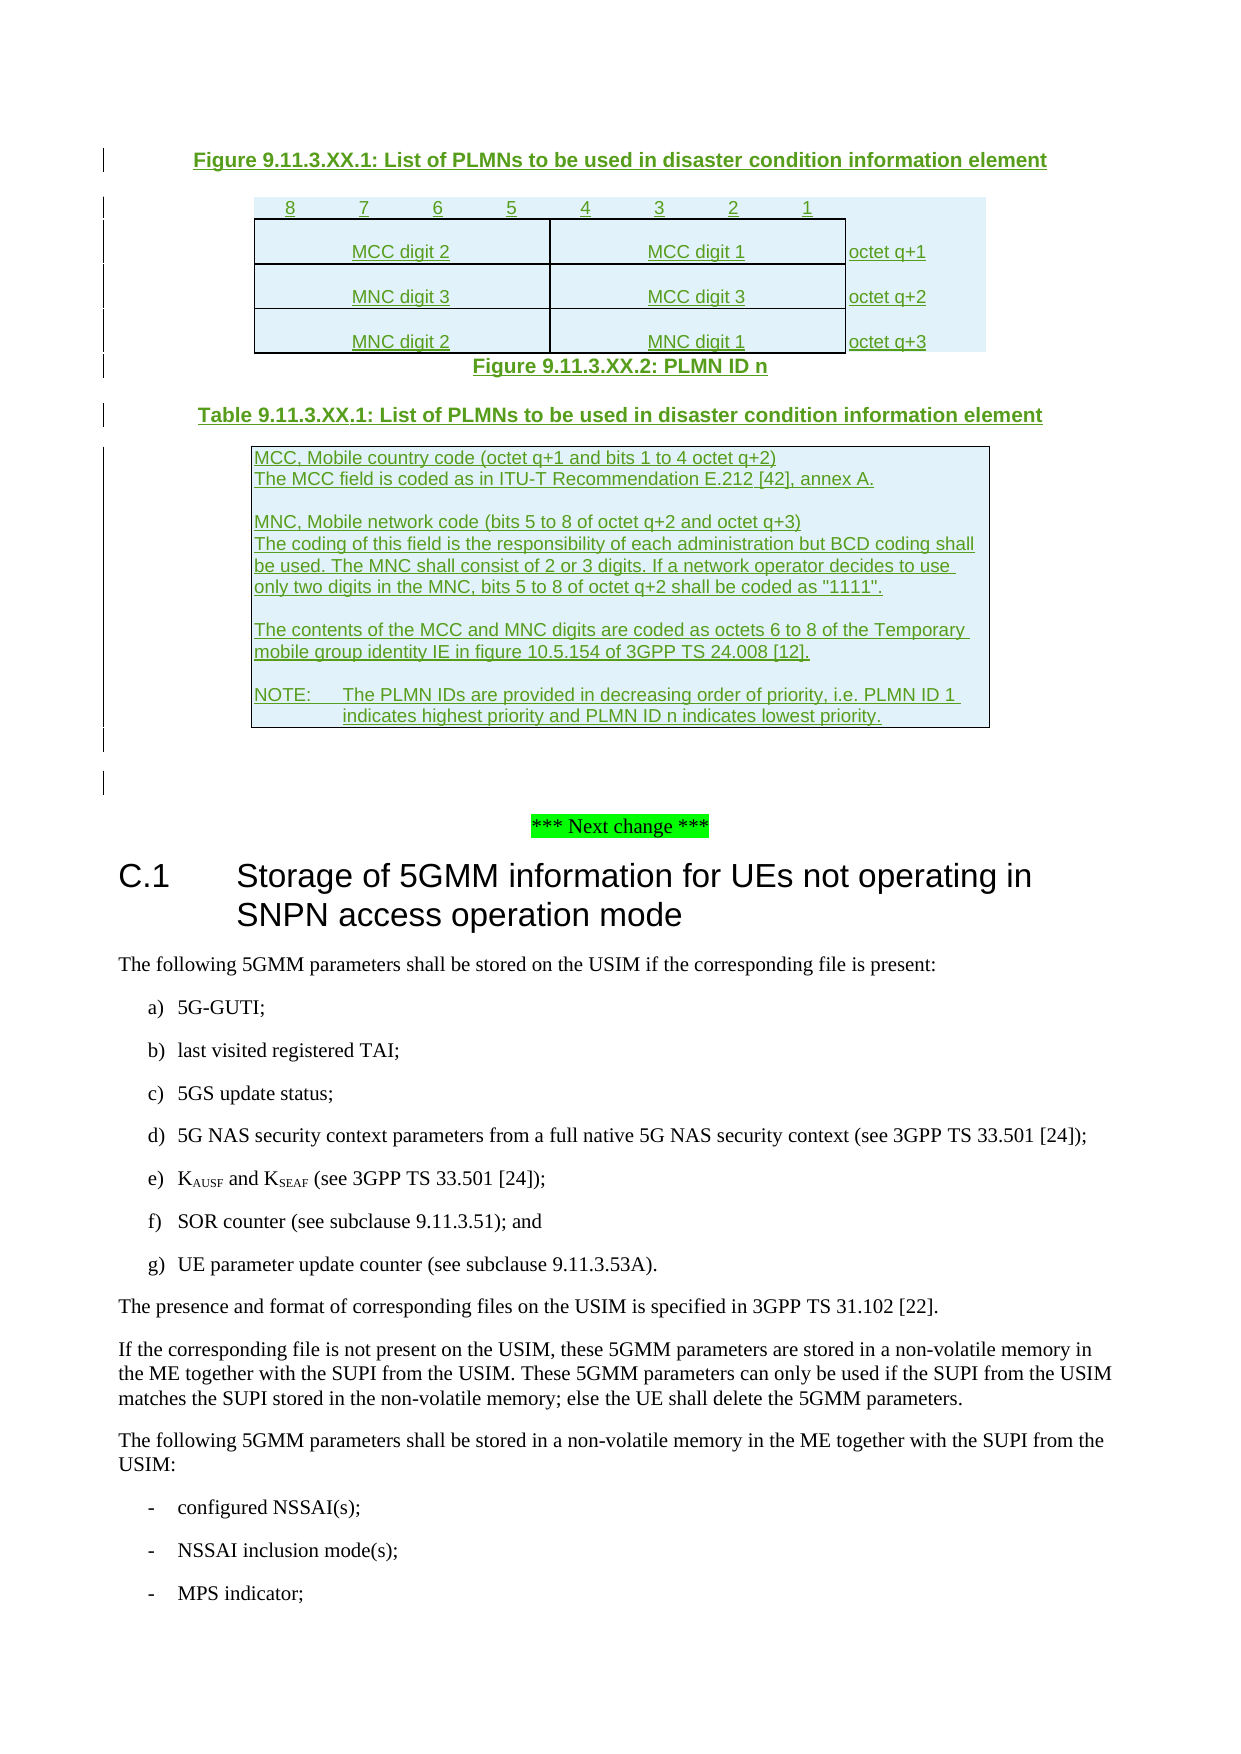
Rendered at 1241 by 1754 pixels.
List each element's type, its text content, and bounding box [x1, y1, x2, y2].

text - NSSAI inclusion mode(s); [148, 1538, 1122, 1562]
text The following 5GMM parameters shall be stored in a non-volatile memory in the ME together with the SUPI from the USIM: [118, 1428, 1122, 1476]
text - configured NSSAI(s); [148, 1495, 1122, 1519]
text a) 5G-GUTI; [148, 995, 1122, 1019]
text d) 5G NAS security context parameters from a full native 5G NAS security context (see 3GPP TS 33.501 [24]); [148, 1123, 1122, 1147]
text b) last visited registered TAI; [148, 1038, 1122, 1062]
text g) UE parameter update counter (see subclause 9.11.3.53A). [148, 1252, 1122, 1276]
text f) SOR counter (see subclause 9.11.3.51); and [148, 1209, 1122, 1233]
subtitle C.1 Storage of 5GMM information for UEs not operating in SNPN access operation mode [118, 856, 1122, 933]
text The following 5GMM parameters shall be stored on the USIM if the corresponding file is present: [118, 952, 1122, 976]
text c) 5GS update status; [148, 1080, 1122, 1104]
text e) KAUSF and KSEAF (see 3GPP TS 33.501 [24]); [148, 1166, 1122, 1190]
text - MPS indicator; [148, 1581, 1122, 1605]
text *** Next change *** [118, 813, 1122, 838]
text The presence and format of corresponding files on the USIM is specified in 3GPP TS 31.102 [22]. [118, 1294, 1122, 1318]
text If the corresponding file is not present on the USIM, these 5GMM parameters are stored in a non-volatile memory in the ME together with the SUPI from the USIM. These 5GMM parameters can only be used if the SUPI from the USIM matches the SUPI stored in the non-volatile memory; else the UE shall delete the 5GMM parameters. [118, 1337, 1122, 1409]
